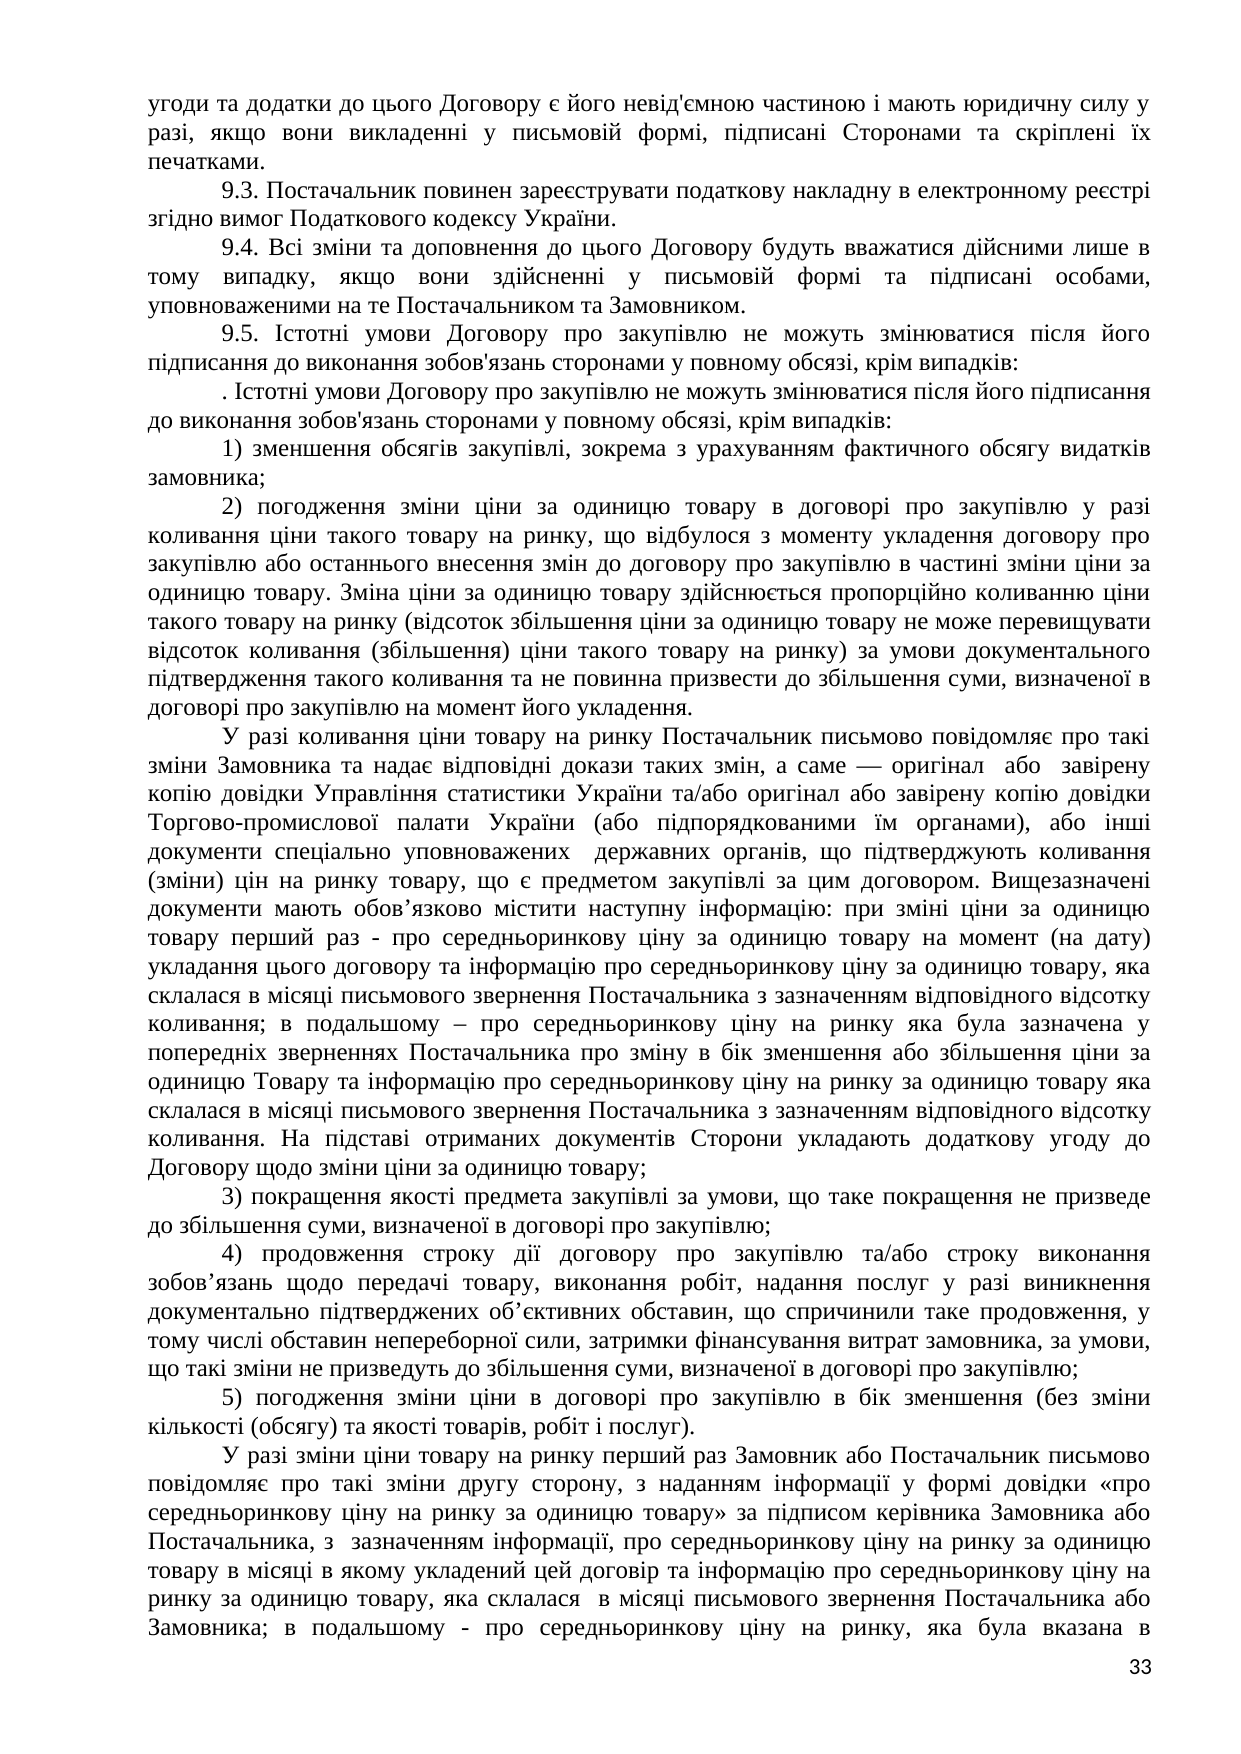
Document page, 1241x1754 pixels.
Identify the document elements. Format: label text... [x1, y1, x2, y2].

text 9.5. Істотні умови Договору про закупівлю не можуть змінюватися після його підписання до виконання зобов'язань сторонами у повному обсязі, крім випадків: [148, 318, 1152, 376]
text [148, 88, 1152, 175]
text . Істотні умови Договору про закупівлю не можуть змінюватися після його підписання до виконання зобов'язань сторонами у повному обсязі, крім випадків: [148, 376, 1152, 433]
text 4) продовження строку дії договору про закупівлю та/або строку виконання зобов’язань щодо передачі товару, виконання робіт, надання послуг у разі виникнення документально підтверджених об’єктивних обставин, що спричинили таке продовження, у тому числі обставин непереборної сили, затримки фінансування витрат замовника, за умови, що такі зміни не призведуть до збільшення суми, визначеної в договорі про закупівлю; [148, 1238, 1152, 1382]
text 9.4. Всі зміни та доповнення до цього Договору будуть вважатися дійсними лише в тому випадку, якщо вони здійсненні у письмовій формі та підписані особами, уповноваженими на те Постачальником та Замовником. [148, 232, 1152, 318]
text 9.3. Постачальник повинен зареєструвати податкову накладну в електронному реєстрі згідно вимог Податкового кодексу України. [148, 175, 1152, 232]
text 2) погодження зміни ціни за одиницю товару в договорі про закупівлю у разі коливання ціни такого товару на ринку, що відбулося з моменту укладення договору про закупівлю або останнього внесення змін до договору про закупівлю в частині зміни ціни за одиницю товару. Зміна ціни за одиницю товару здійснюється пропорційно коливанню ціни такого товару на ринку (відсоток збільшення ціни за одиницю товару не може перевищувати відсоток коливання (збільшення) ціни такого товару на ринку) за умови документального підтвердження такого коливання та не повинна призвести до збільшення суми, визначеної в договорі про закупівлю на момент його укладення. [148, 491, 1152, 721]
text 5) погодження зміни ціни в договорі про закупівлю в бік зменшення (без зміни кількості (обсягу) та якості товарів, робіт і послуг). [148, 1382, 1152, 1440]
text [148, 1440, 1152, 1641]
text 1) зменшення обсягів закупівлі, зокрема з урахуванням фактичного обсягу видатків замовника; [148, 433, 1152, 491]
text У разі коливання ціни товару на ринку Постачальник письмово повідомляє про такі зміни Замовника та надає відповідні докази таких змін, а саме — оригінал або завірену копію довідки Управління статистики України та/або оригінал або завірену копію довідки Торгово-промислової палати України (або підпорядкованими їм органами), або інші документи спеціально уповноважених державних органів, що підтверджують коливання (зміни) цін на ринку товару, що є предметом закупівлі за цим договором. Вищезазначені документи мають обов’язково містити наступну інформацію: при зміні ціни за одиницю товару перший раз - про середньоринкову ціну за одиницю товару на момент (на дату) укладання цього договору та інформацію про середньоринкову ціну за одиницю товару, яка склалася в місяці письмового звернення Постачальника з зазначенням відповідного відсотку коливання; в подальшому – про середньоринкову ціну на ринку яка була зазначена у попередніх зверненнях Постачальника про зміну в бік зменшення або збільшення ціни за одиницю Товару та інформацію про середньоринкову ціну на ринку за одиницю товару яка склалася в місяці письмового звернення Постачальника з зазначенням відповідного відсотку коливання. На підставі отриманих документів Сторони укладають додаткову угоду до Договору щодо зміни ціни за одиницю товару; [148, 721, 1152, 1181]
text 3) покращення якості предмета закупівлі за умови, що таке покращення не призведе до збільшення суми, визначеної в договорі про закупівлю; [148, 1181, 1152, 1238]
